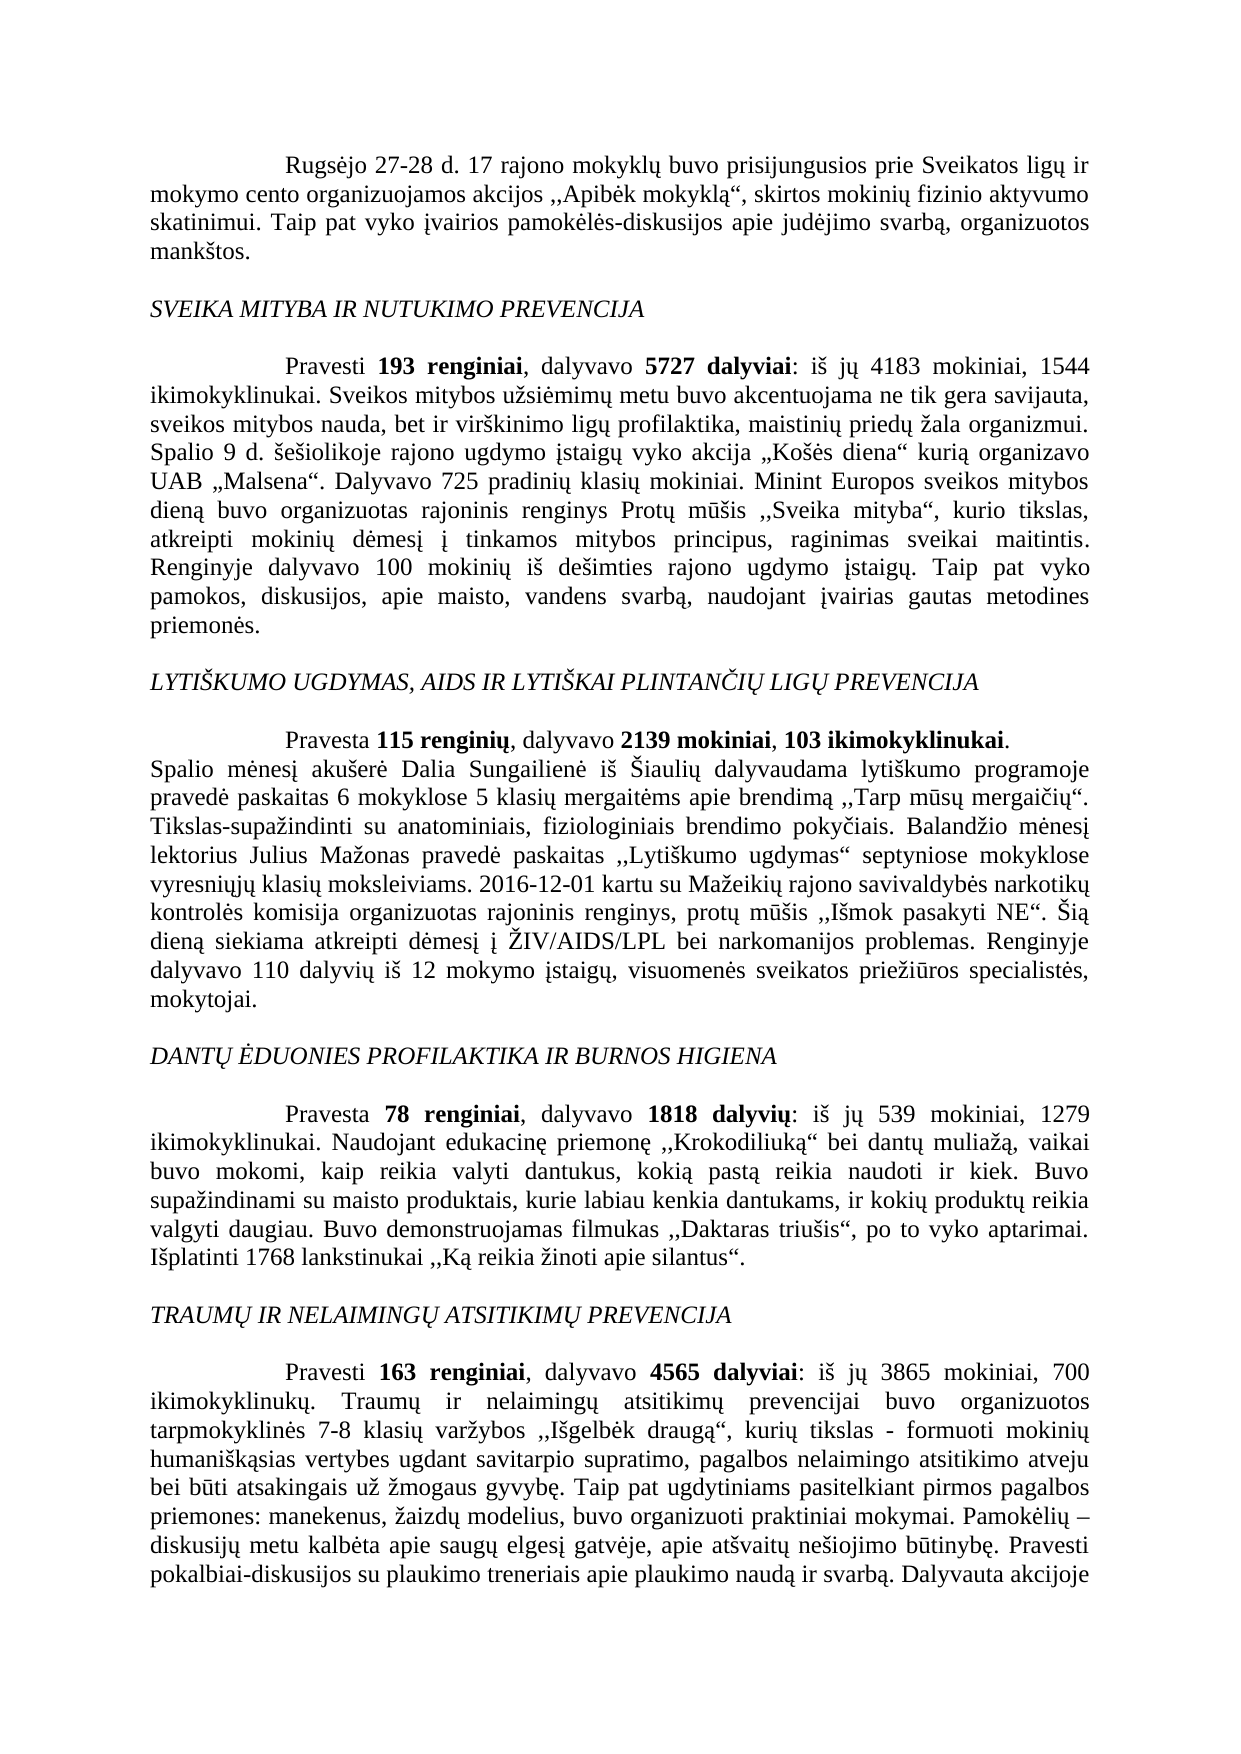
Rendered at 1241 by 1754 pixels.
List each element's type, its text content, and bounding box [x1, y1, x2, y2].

text Rugsėjo 27-28 d. 17 rajono mokyklų buvo prisijungusios prie Sveikatos ligų ir mokymo cento organizuojamos akcijos ,,Apibėk mokyklą“, skirtos mokinių fizinio aktyvumo skatinimui. Taip pat vyko įvairios pamokėlės-diskusijos apie judėjimo svarbą, organizuotos mankštos. [150, 150, 1090, 265]
text Pravesti 193 renginiai, dalyvavo 5727 dalyviai: iš jų 4183 mokiniai, 1544 ikimokyklinukai. Sveikos mitybos užsiėmimų metu buvo akcentuojama ne tik gera savijauta, sveikos mitybos nauda, bet ir virškinimo ligų profilaktika, maistinių priedų žala organizmui. Spalio 9 d. šešiolikoje rajono ugdymo įstaigų vyko akcija „Košės diena“ kurią organizavo UAB „Malsena“. Dalyvavo 725 pradinių klasių mokiniai. Minint Europos sveikos mitybos dieną buvo organizuotas rajoninis renginys Protų mūšis ,,Sveika mityba“, kurio tikslas, atkreipti mokinių dėmesį į tinkamos mitybos principus, raginimas sveikai maitintis. Renginyje dalyvavo 100 mokinių iš dešimties rajono ugdymo įstaigų. Taip pat vyko pamokos, diskusijos, apie maisto, vandens svarbą, naudojant įvairias gautas metodines priemonės. [150, 351, 1090, 639]
text TRAUMŲ IR NELAIMINGŲ ATSITIKIMŲ PREVENCIJA [150, 1300, 1090, 1329]
text LYTIŠKUMO UGDYMAS, AIDS IR LYTIŠKAI PLINTANČIŲ LIGŲ PREVENCIJA [150, 667, 1090, 696]
text DANTŲ ĖDUONIES PROFILAKTIKA IR BURNOS HIGIENA [150, 1041, 1090, 1070]
text SVEIKA MITYBA IR NUTUKIMO PREVENCIJA [150, 294, 1090, 322]
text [150, 1357, 1090, 1587]
text Pravesta 115 renginių, dalyvavo 2139 mokiniai, 103 ikimokyklinukai. [150, 725, 1090, 754]
text Spalio mėnesį akušerė Dalia Sungailienė iš Šiaulių dalyvaudama lytiškumo programoje pravedė paskaitas 6 mokyklose 5 klasių mergaitėms apie brendimą ,,Tarp mūsų mergaičių“. Tikslas-supažindinti su anatominiais, fiziologiniais brendimo pokyčiais. Balandžio mėnesį lektorius Julius Mažonas pravedė paskaitas ,,Lytiškumo ugdymas“ septyniose mokyklose vyresniųjų klasių moksleiviams. 2016-12-01 kartu su Mažeikių rajono savivaldybės narkotikų kontrolės komisija organizuotas rajoninis renginys, protų mūšis ,,Išmok pasakyti NE“. Šią dieną siekiama atkreipti dėmesį į ŽIV/AIDS/LPL bei narkomanijos problemas. Renginyje dalyvavo 110 dalyvių iš 12 mokymo įstaigų, visuomenės sveikatos priežiūros specialistės, mokytojai. [150, 754, 1090, 1012]
text Pravesta 78 renginiai, dalyvavo 1818 dalyvių: iš jų 539 mokiniai, 1279 ikimokyklinukai. Naudojant edukacinę priemonę ,,Krokodiliuką“ bei dantų muliažą, vaikai buvo mokomi, kaip reikia valyti dantukus, kokią pastą reikia naudoti ir kiek. Buvo supažindinami su maisto produktais, kurie labiau kenkia dantukams, ir kokių produktų reikia valgyti daugiau. Buvo demonstruojamas filmukas ,,Daktaras triušis“, po to vyko aptarimai. Išplatinti 1768 lankstinukai ,,Ką reikia žinoti apie silantus“. [150, 1099, 1090, 1271]
